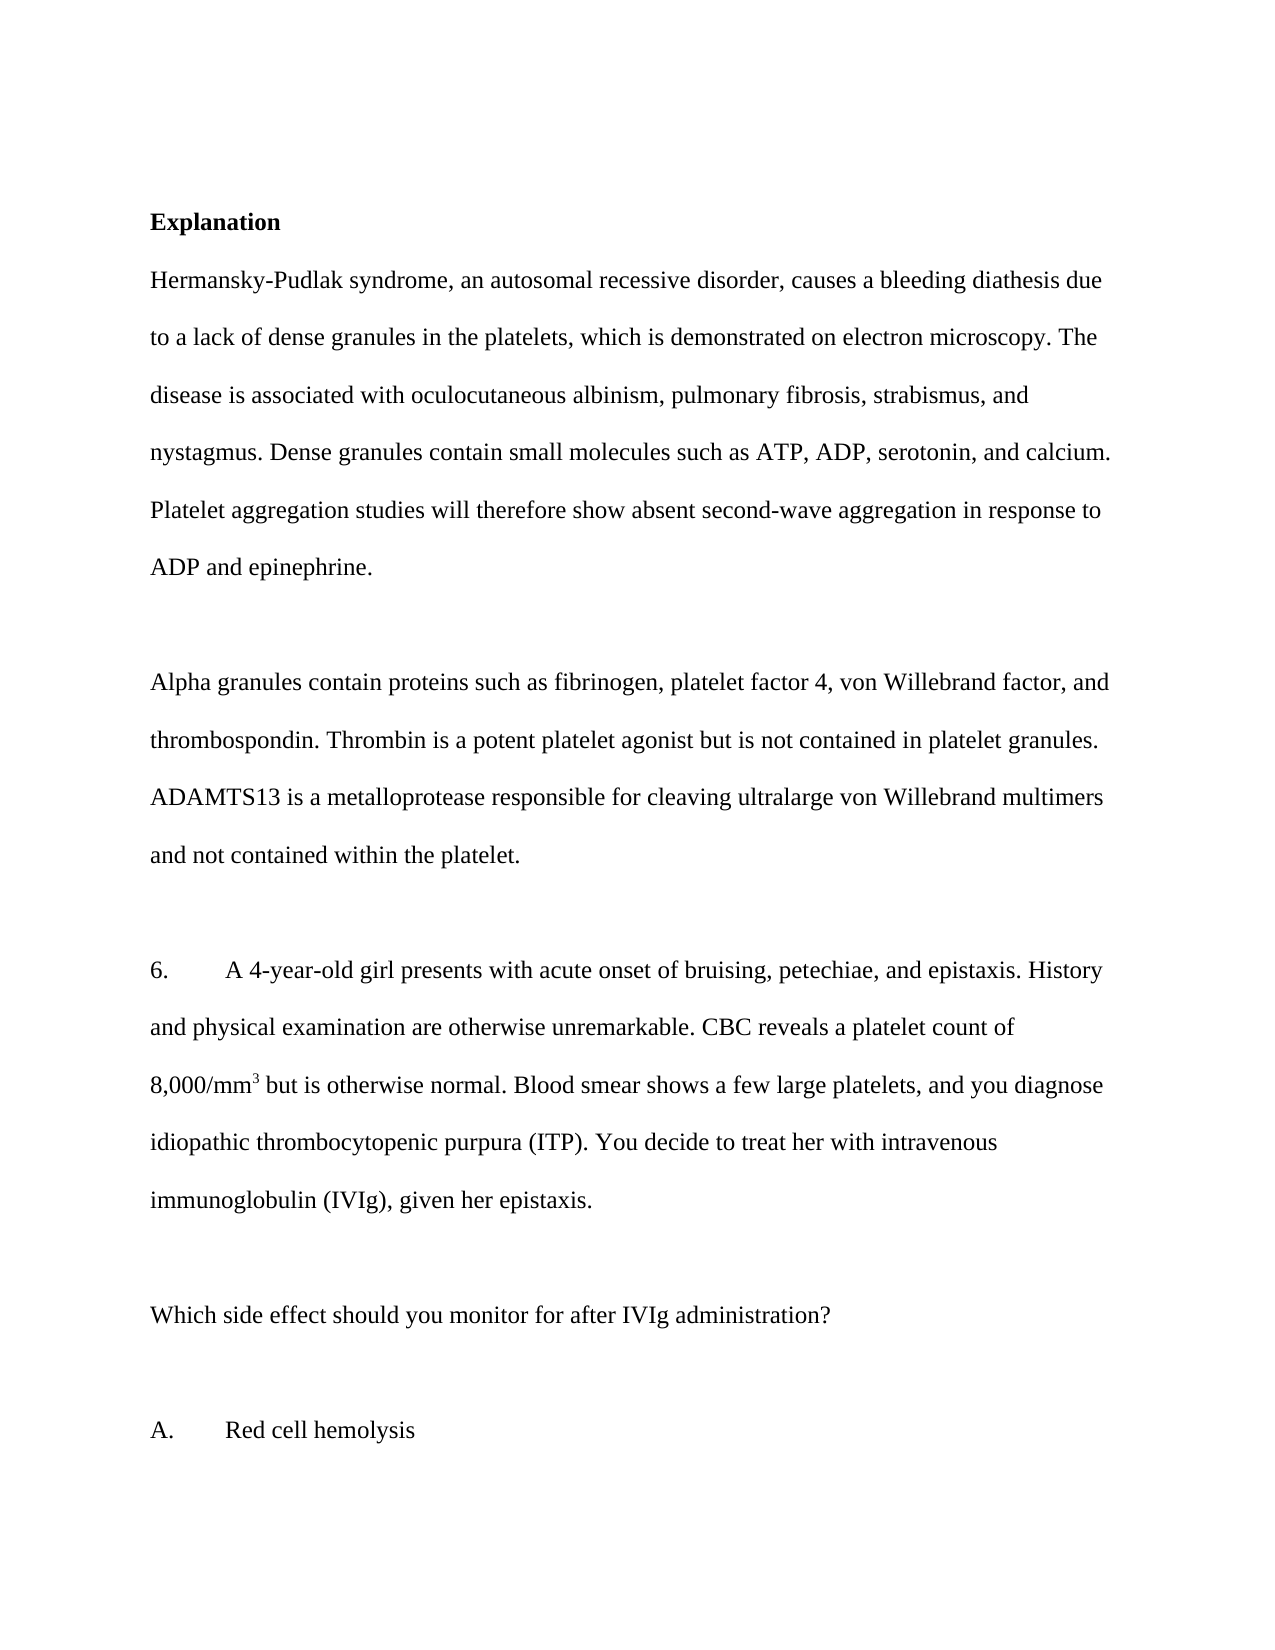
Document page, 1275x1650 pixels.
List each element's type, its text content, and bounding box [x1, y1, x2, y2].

text Alpha granules contain proteins such as fibrinogen, platelet factor 4, von Willebrand factor, and thrombospondin. Thrombin is a potent platelet agonist but is not contained in platelet granules. ADAMTS13 is a metalloprotease responsible for cleaving ultralarge von Willebrand multimers and not contained within the platelet. [150, 667, 1125, 869]
text Hermansky-Pudlak syndrome, an autosomal recessive disorder, causes a bleeding diathesis due to a lack of dense granules in the platelets, which is demonstrated on electron microscopy. The disease is associated with oculocutaneous albinism, pulmonary fibrosis, strabismus, and nystagmus. Dense granules contain small molecules such as ATP, ADP, serotonin, and calcium. Platelet aggregation studies will therefore show absent second-wave aggregation in response to ADP and epinephrine. [150, 265, 1125, 581]
text 6. A 4-year-old girl presents with acute onset of bruising, petechiae, and epistaxis. History and physical examination are otherwise unremarkable. CBC reveals a platelet count of 8,000/mm3 but is otherwise normal. Blood smear shows a few large platelets, and you diagnose idiopathic thrombocytopenic purpura (ITP). You decide to treat her with intravenous immunoglobulin (IVIg), given her epistaxis. [150, 955, 1125, 1214]
text Which side effect should you monitor for after IVIg administration? [150, 1300, 1125, 1329]
text Explanation [150, 207, 1125, 236]
text A. Red cell hemolysis [150, 1415, 1125, 1444]
